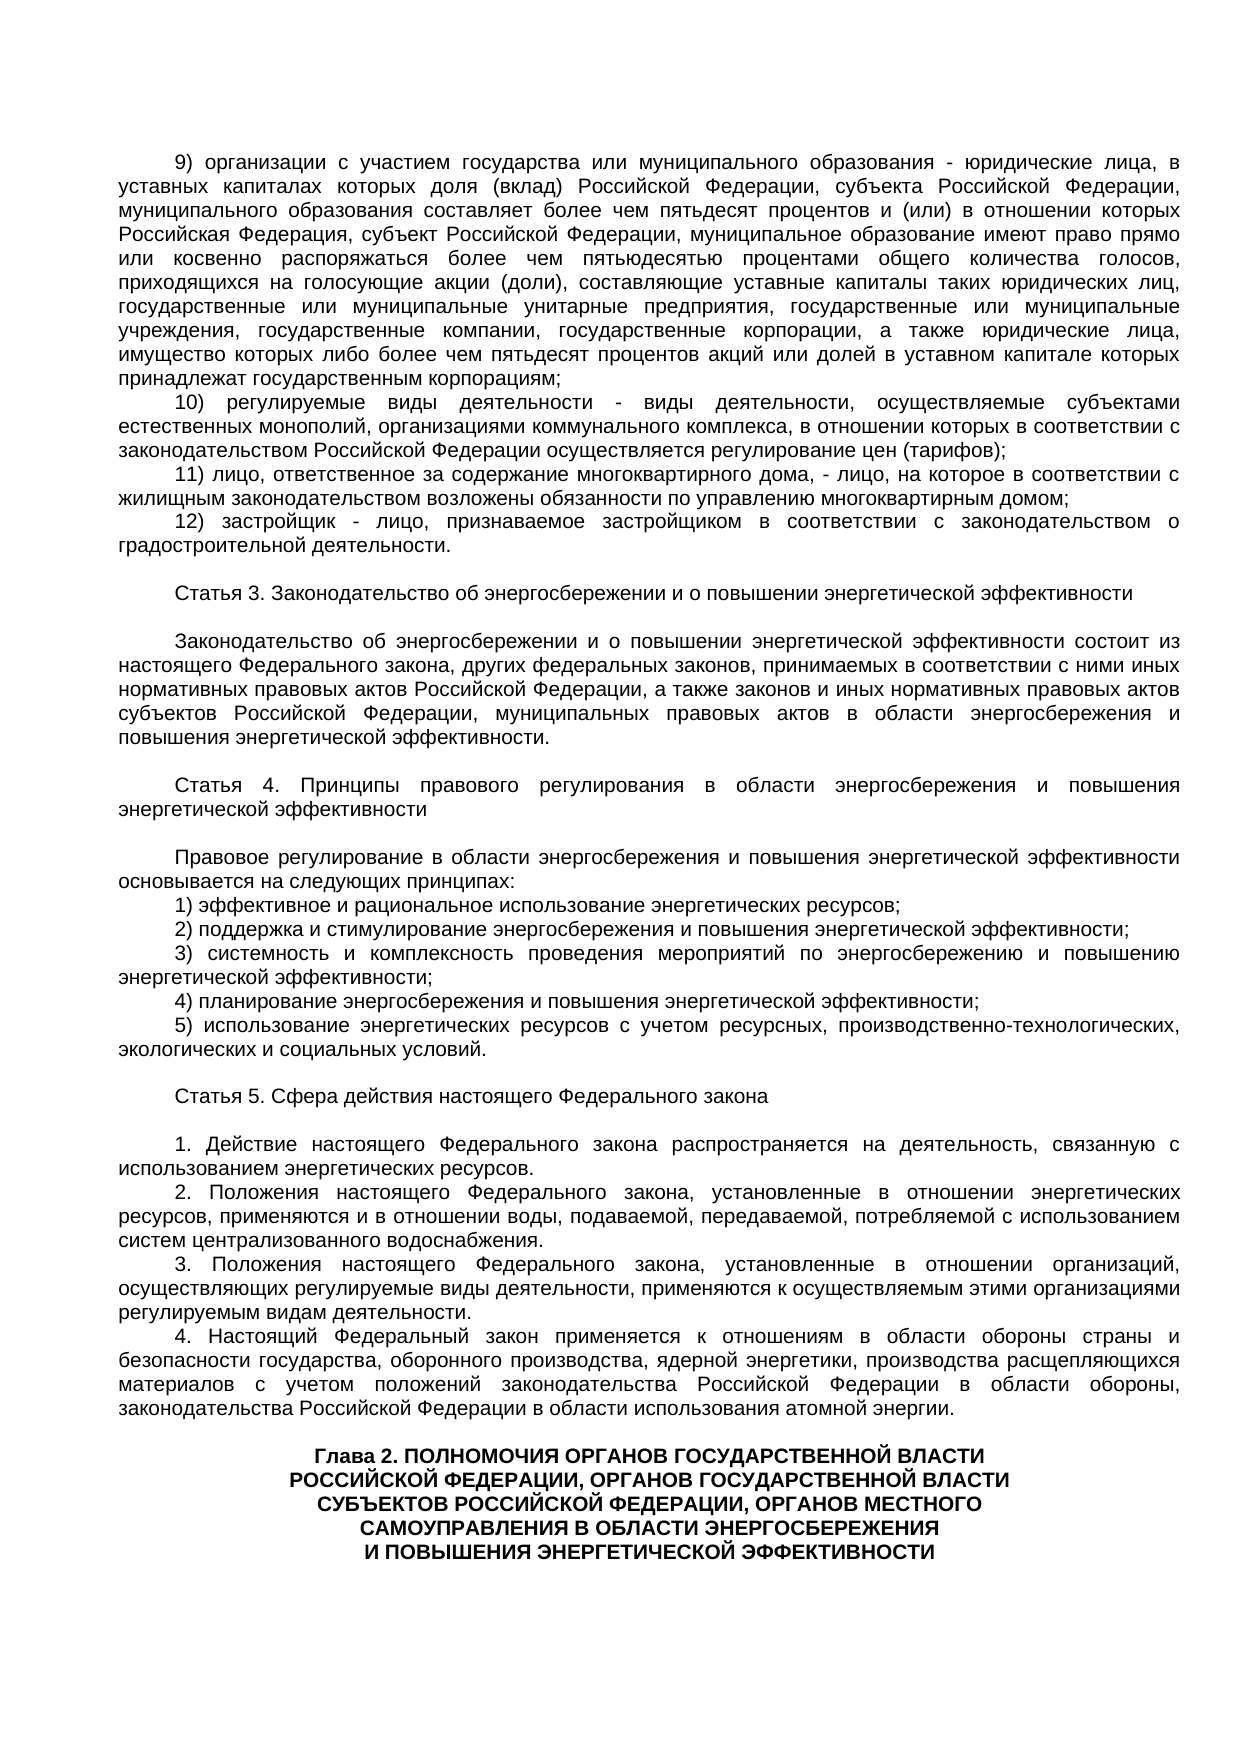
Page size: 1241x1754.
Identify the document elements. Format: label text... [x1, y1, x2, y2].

text 3. Положения настоящего Федерального закона, установленные в отношении организаций, осуществляющих регулируемые виды деятельности, применяются к осуществляемым этими организациями регулируемым видам деятельности. [118, 1252, 1181, 1324]
text И ПОВЫШЕНИЯ ЭНЕРГЕТИЧЕСКОЙ ЭФФЕКТИВНОСТИ [118, 1539, 1181, 1563]
text 12) застройщик - лицо, признаваемое застройщиком в соответствии с законодательством о градостроительной деятельности. [118, 509, 1181, 557]
text 1. Действие настоящего Федерального закона распространяется на деятельность, связанную с использованием энергетических ресурсов. [118, 1132, 1181, 1180]
text 10) регулируемые виды деятельности - виды деятельности, осуществляемые субъектами естественных монополий, организациями коммунального комплекса, в отношении которых в соответствии с законодательством Российской Федерации осуществляется регулирование цен (тарифов); [118, 389, 1181, 461]
text 3) системность и комплексность проведения мероприятий по энергосбережению и повышению энергетической эффективности; [118, 941, 1181, 988]
text 4) планирование энергосбережения и повышения энергетической эффективности; [118, 988, 1181, 1012]
text Статья 5. Сфера действия настоящего Федерального закона [118, 1084, 1181, 1108]
text РОССИЙСКОЙ ФЕДЕРАЦИИ, ОРГАНОВ ГОСУДАРСТВЕННОЙ ВЛАСТИ [118, 1468, 1181, 1492]
text САМОУПРАВЛЕНИЯ В ОБЛАСТИ ЭНЕРГОСБЕРЕЖЕНИЯ [118, 1516, 1181, 1539]
text 1) эффективное и рациональное использование энергетических ресурсов; [118, 893, 1181, 917]
text 2) поддержка и стимулирование энергосбережения и повышения энергетической эффективности; [118, 917, 1181, 941]
text Статья 3. Законодательство об энергосбережении и о повышении энергетической эффективности [118, 581, 1181, 605]
text 9) организации с участием государства или муниципального образования - юридические лица, в уставных капиталах которых доля (вклад) Российской Федерации, субъекта Российской Федерации, муниципального образования составляет более чем пятьдесят процентов и (или) в отношении которых Российская Федерация, субъект Российской Федерации, муниципальное образование имеют право прямо или косвенно распоряжаться более чем пятьюдесятью процентами общего количества голосов, приходящихся на голосующие акции (доли), составляющие уставные капиталы таких юридических лиц, государственные или муниципальные унитарные предприятия, государственные или муниципальные учреждения, государственные компании, государственные корпорации, а также юридические лица, имущество которых либо более чем пятьдесят процентов акций или долей в уставном капитале которых принадлежат государственным корпорациям; [118, 150, 1181, 389]
text СУБЪЕКТОВ РОССИЙСКОЙ ФЕДЕРАЦИИ, ОРГАНОВ МЕСТНОГО [118, 1492, 1181, 1516]
text Глава 2. ПОЛНОМОЧИЯ ОРГАНОВ ГОСУДАРСТВЕННОЙ ВЛАСТИ [118, 1444, 1181, 1468]
text 5) использование энергетических ресурсов с учетом ресурсных, производственно-технологических, экологических и социальных условий. [118, 1012, 1181, 1060]
text Статья 4. Принципы правового регулирования в области энергосбережения и повышения энергетической эффективности [118, 773, 1181, 821]
text 11) лицо, ответственное за содержание многоквартирного дома, - лицо, на которое в соответствии с жилищным законодательством возложены обязанности по управлению многоквартирным домом; [118, 461, 1181, 509]
text Законодательство об энергосбережении и о повышении энергетической эффективности состоит из настоящего Федерального закона, других федеральных законов, принимаемых в соответствии с ними иных нормативных правовых актов Российской Федерации, а также законов и иных нормативных правовых актов субъектов Российской Федерации, муниципальных правовых актов в области энергосбережения и повышения энергетической эффективности. [118, 629, 1181, 749]
text Правовое регулирование в области энергосбережения и повышения энергетической эффективности основывается на следующих принципах: [118, 845, 1181, 893]
text 2. Положения настоящего Федерального закона, установленные в отношении энергетических ресурсов, применяются и в отношении воды, подаваемой, передаваемой, потребляемой с использованием систем централизованного водоснабжения. [118, 1180, 1181, 1252]
text 4. Настоящий Федеральный закон применяется к отношениям в области обороны страны и безопасности государства, оборонного производства, ядерной энергетики, производства расщепляющихся материалов с учетом положений законодательства Российской Федерации в области обороны, законодательства Российской Федерации в области использования атомной энергии. [118, 1324, 1181, 1420]
